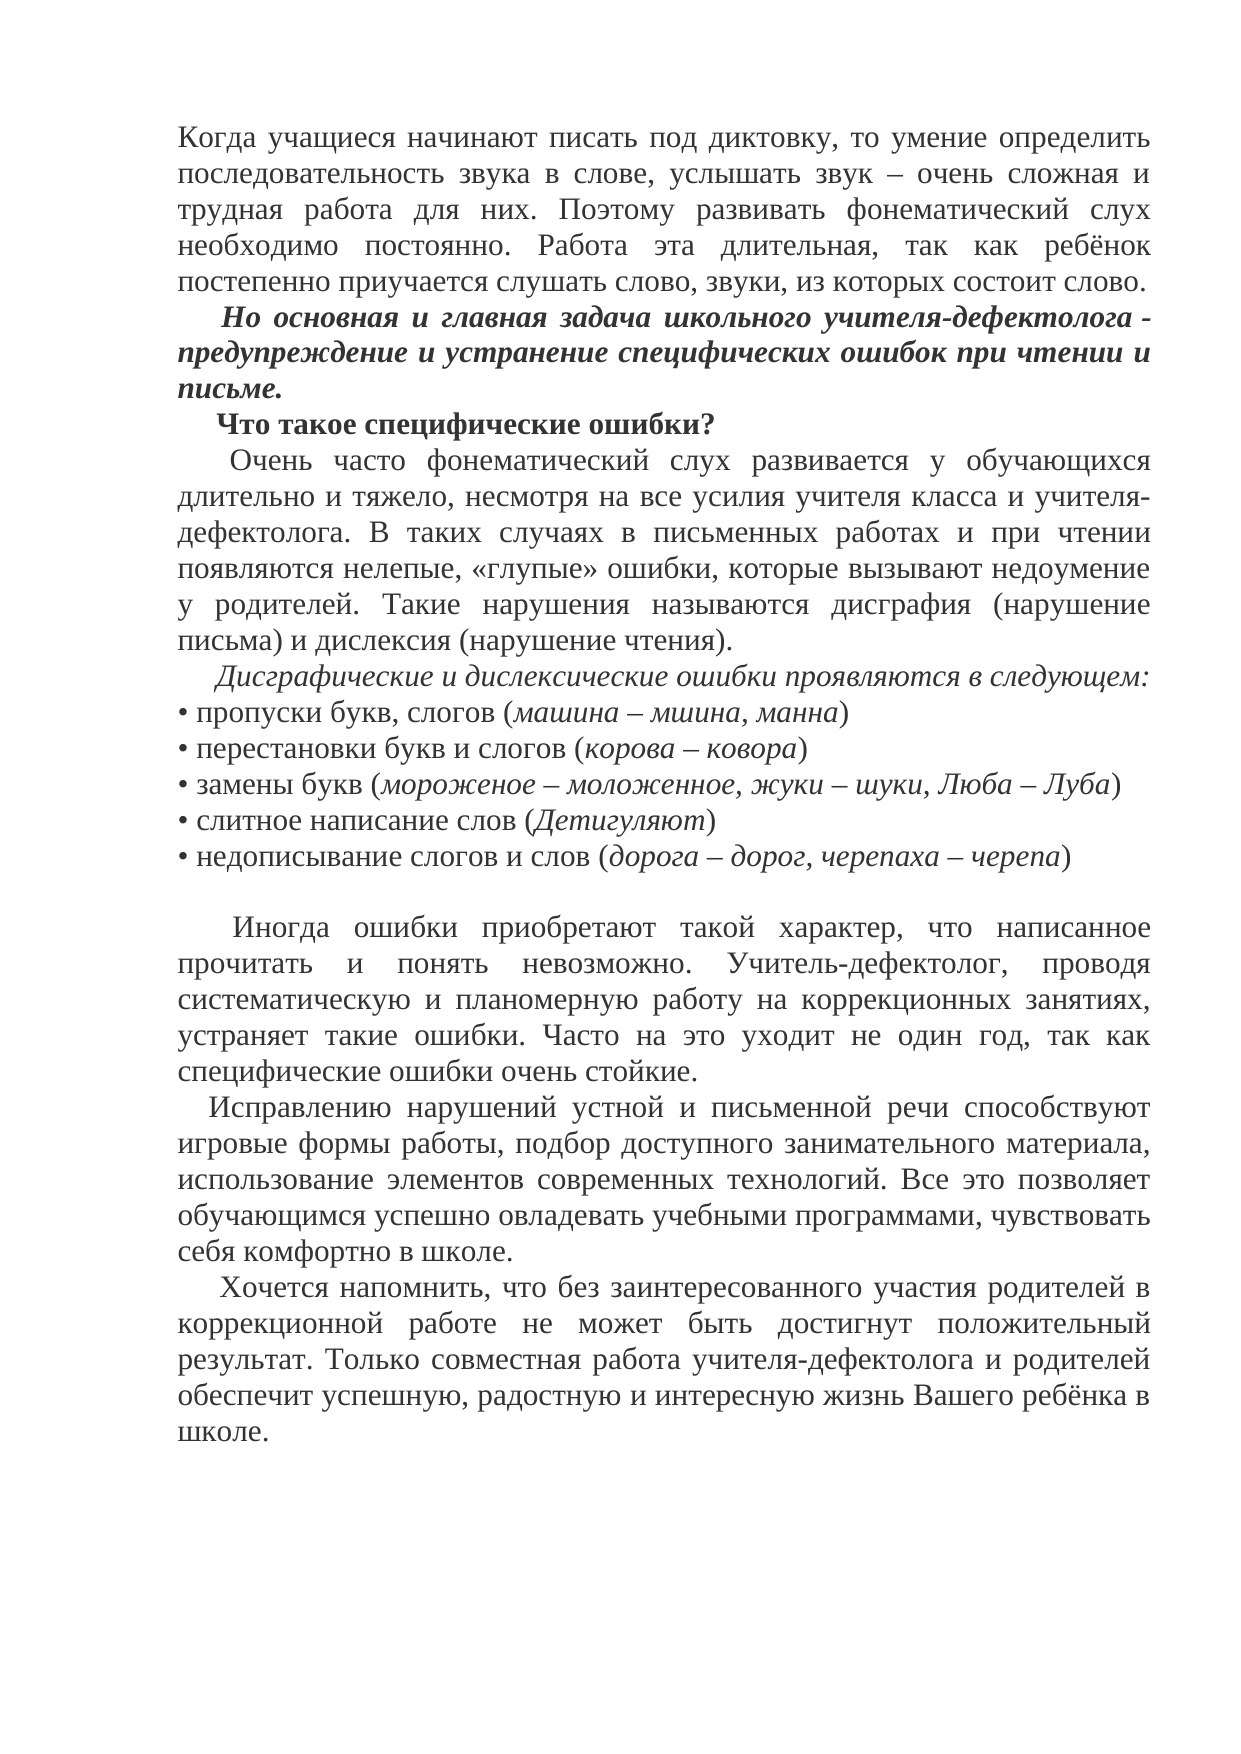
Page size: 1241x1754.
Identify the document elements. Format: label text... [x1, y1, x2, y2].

text Когда учащиеся начинают писать под диктовку, то умение определить последовательность звука в слове, услышать звук – очень сложная и трудная работа для них. Поэтому развивать фонематический слух необходимо постоянно. Работа эта длительная, так как ребёнок постепенно приучается слушать слово, звуки, из которых состоит слово. [177, 118, 1152, 298]
text Дисграфические и дислексические ошибки проявляются в следующем: [177, 657, 1152, 693]
text Что такое специфические ошибки? [177, 406, 1152, 442]
text • недописывание слогов и слов (дорога – дорог, черепаха – черепа) [177, 837, 1152, 873]
text Хочется напомнить, что без заинтересованного участия родителей в коррекционной работе не может быть достигнут положительный результат. Только совместная работа учителя-дефектолога и родителей обеспечит успешную, радостную и интересную жизнь Вашего ребёнка в школе. [177, 1268, 1152, 1448]
text Очень часто фонематический слух развивается у обучающихся длительно и тяжело, несмотря на все усилия учителя класса и учителя-дефектолога. В таких случаях в письменных работах и при чтении появляются нелепые, «глупые» ошибки, которые вызывают недоумение у родителей. Такие нарушения называются дисграфия (нарушение письма) и дислексия (нарушение чтения). [177, 442, 1152, 657]
text • слитное написание слов (Детигуляют) [177, 801, 1152, 837]
text • замены букв (мороженое – моложенное, жуки – шуки, Люба – Луба) [177, 765, 1152, 801]
text • перестановки букв и слогов (корова – ковора) [177, 729, 1152, 765]
text Иногда ошибки приобретают такой характер, что написанное прочитать и понять невозможно. Учитель-дефектолог, проводя систематическую и планомерную работу на коррекционных занятиях, устраняет такие ошибки. Часто на это уходит не один год, так как специфические ошибки очень стойкие. [177, 909, 1152, 1088]
text • пропуски букв, слогов (машина – мшина, манна) [177, 693, 1152, 729]
text Но основная и главная задача школьного учителя-дефектолога - предупреждение и устранение специфических ошибок при чтении и письме. [177, 298, 1152, 406]
text Исправлению нарушений устной и письменной речи способствуют игровые формы работы, подбор доступного занимательного материала, использование элементов современных технологий. Все это позволяет обучающимся успешно овладевать учебными программами, чувствовать себя комфортно в школе. [177, 1088, 1152, 1268]
